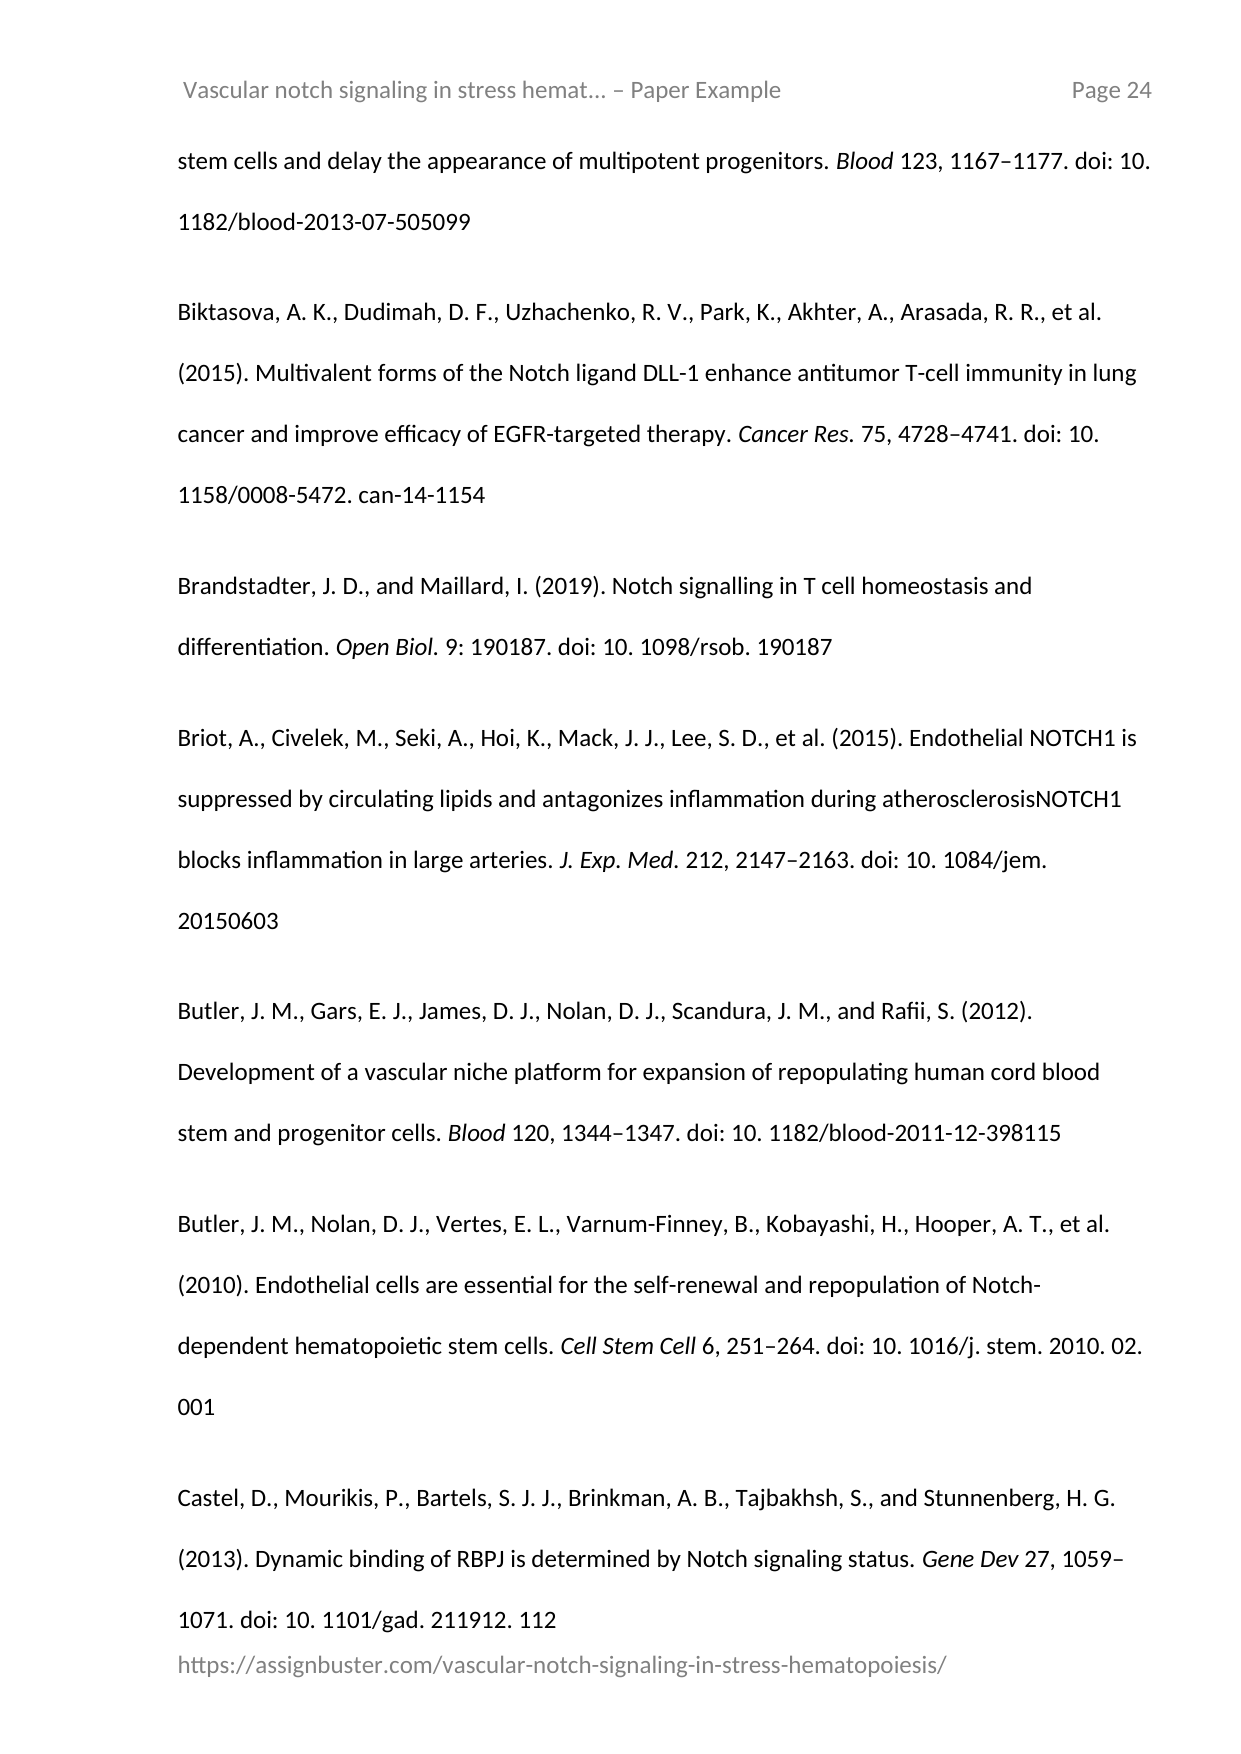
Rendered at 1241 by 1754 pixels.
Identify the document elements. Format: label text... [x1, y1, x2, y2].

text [177, 145, 1152, 237]
text Castel, D., Mourikis, P., Bartels, S. J. J., Brinkman, A. B., Tajbakhsh, S., and Stunnenberg, H. G. (2013). Dynamic binding of RBPJ is determined by Notch signaling status. Gene Dev 27, 1059–1071. doi: 10. 1101/gad. 211912. 112 [177, 1482, 1152, 1634]
text Butler, J. M., Nolan, D. J., Vertes, E. L., Varnum-Finney, B., Kobayashi, H., Hooper, A. T., et al. (2010). Endothelial cells are essential for the self-renewal and repopulation of Notch-dependent hematopoietic stem cells. Cell Stem Cell 6, 251–264. doi: 10. 1016/j. stem. 2010. 02. 001 [177, 1208, 1152, 1422]
text Briot, A., Civelek, M., Seki, A., Hoi, K., Mack, J. J., Lee, S. D., et al. (2015). Endothelial NOTCH1 is suppressed by circulating lipids and antagonizes inflammation during atherosclerosisNOTCH1 blocks inflammation in large arteries. J. Exp. Med. 212, 2147–2163. doi: 10. 1084/jem. 20150603 [177, 722, 1152, 935]
text Brandstadter, J. D., and Maillard, I. (2019). Notch signalling in T cell homeostasis and differentiation. Open Biol. 9: 190187. doi: 10. 1098/rsob. 190187 [177, 570, 1152, 662]
text Butler, J. M., Gars, E. J., James, D. J., Nolan, D. J., Scandura, J. M., and Rafii, S. (2012). Development of a vascular niche platform for expansion of repopulating human cord blood stem and progenitor cells. Blood 120, 1344–1347. doi: 10. 1182/blood-2011-12-398115 [177, 995, 1152, 1148]
text Biktasova, A. K., Dudimah, D. F., Uzhachenko, R. V., Park, K., Akhter, A., Arasada, R. R., et al. (2015). Multivalent forms of the Notch ligand DLL-1 enhance antitumor T-cell immunity in lung cancer and improve efficacy of EGFR-targeted therapy. Cancer Res. 75, 4728–4741. doi: 10. 1158/0008-5472. can-14-1154 [177, 297, 1152, 510]
